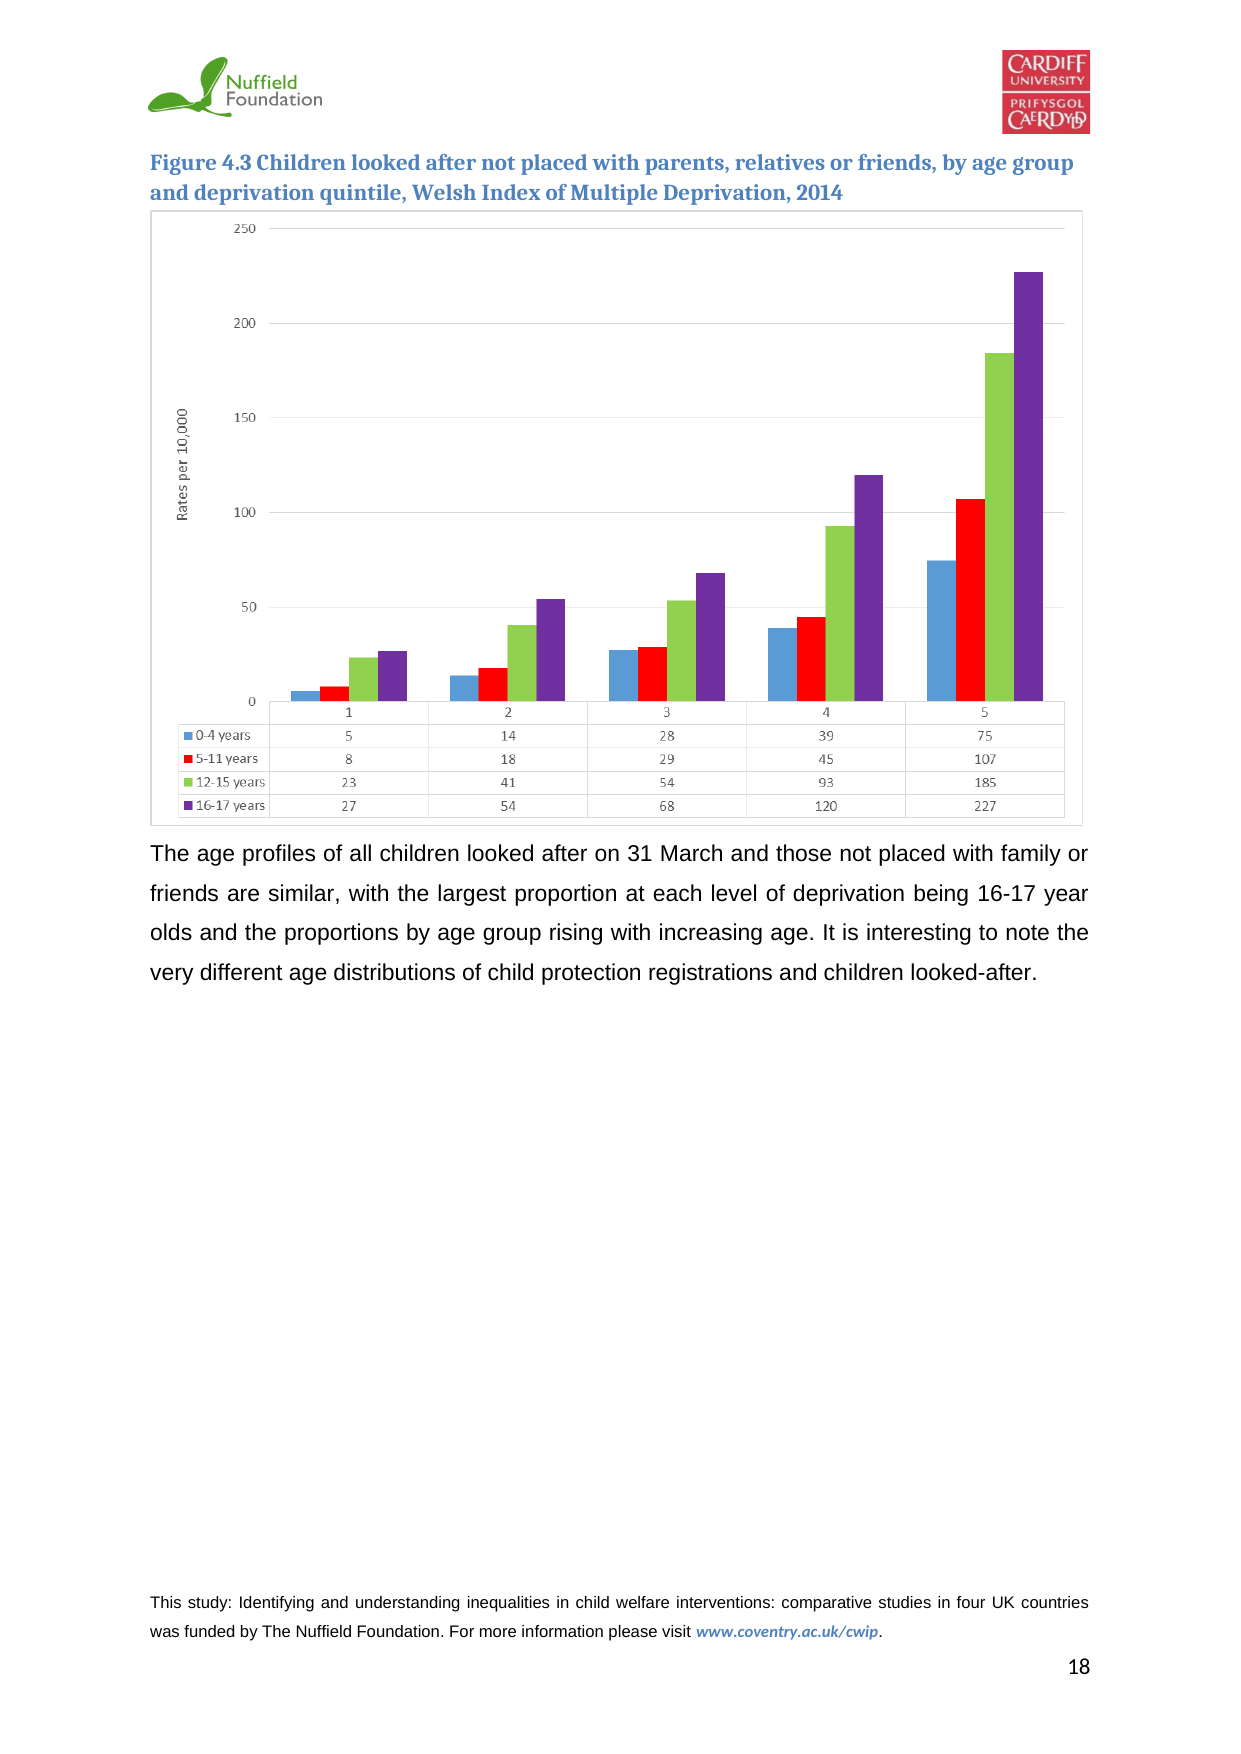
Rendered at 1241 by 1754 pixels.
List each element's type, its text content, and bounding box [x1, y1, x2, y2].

text The age profiles of all children looked after on 31 March and those not placed with family or friends are similar, with the largest proportion at each level of deprivation being 16-17 year olds and the proportions by age group rising with increasing age. It is interesting to note the very different age distributions of child protection registrations and children looked-after. [150, 840, 1090, 985]
picture [150, 210, 1083, 826]
picture [1002, 50, 1091, 134]
picture [148, 57, 322, 117]
subtitle Figure 4.3 Children looked after not placed with parents, relatives or friends, by age group and deprivation quintile, Welsh Index of Multiple Deprivation, 2014 [150, 150, 1090, 207]
